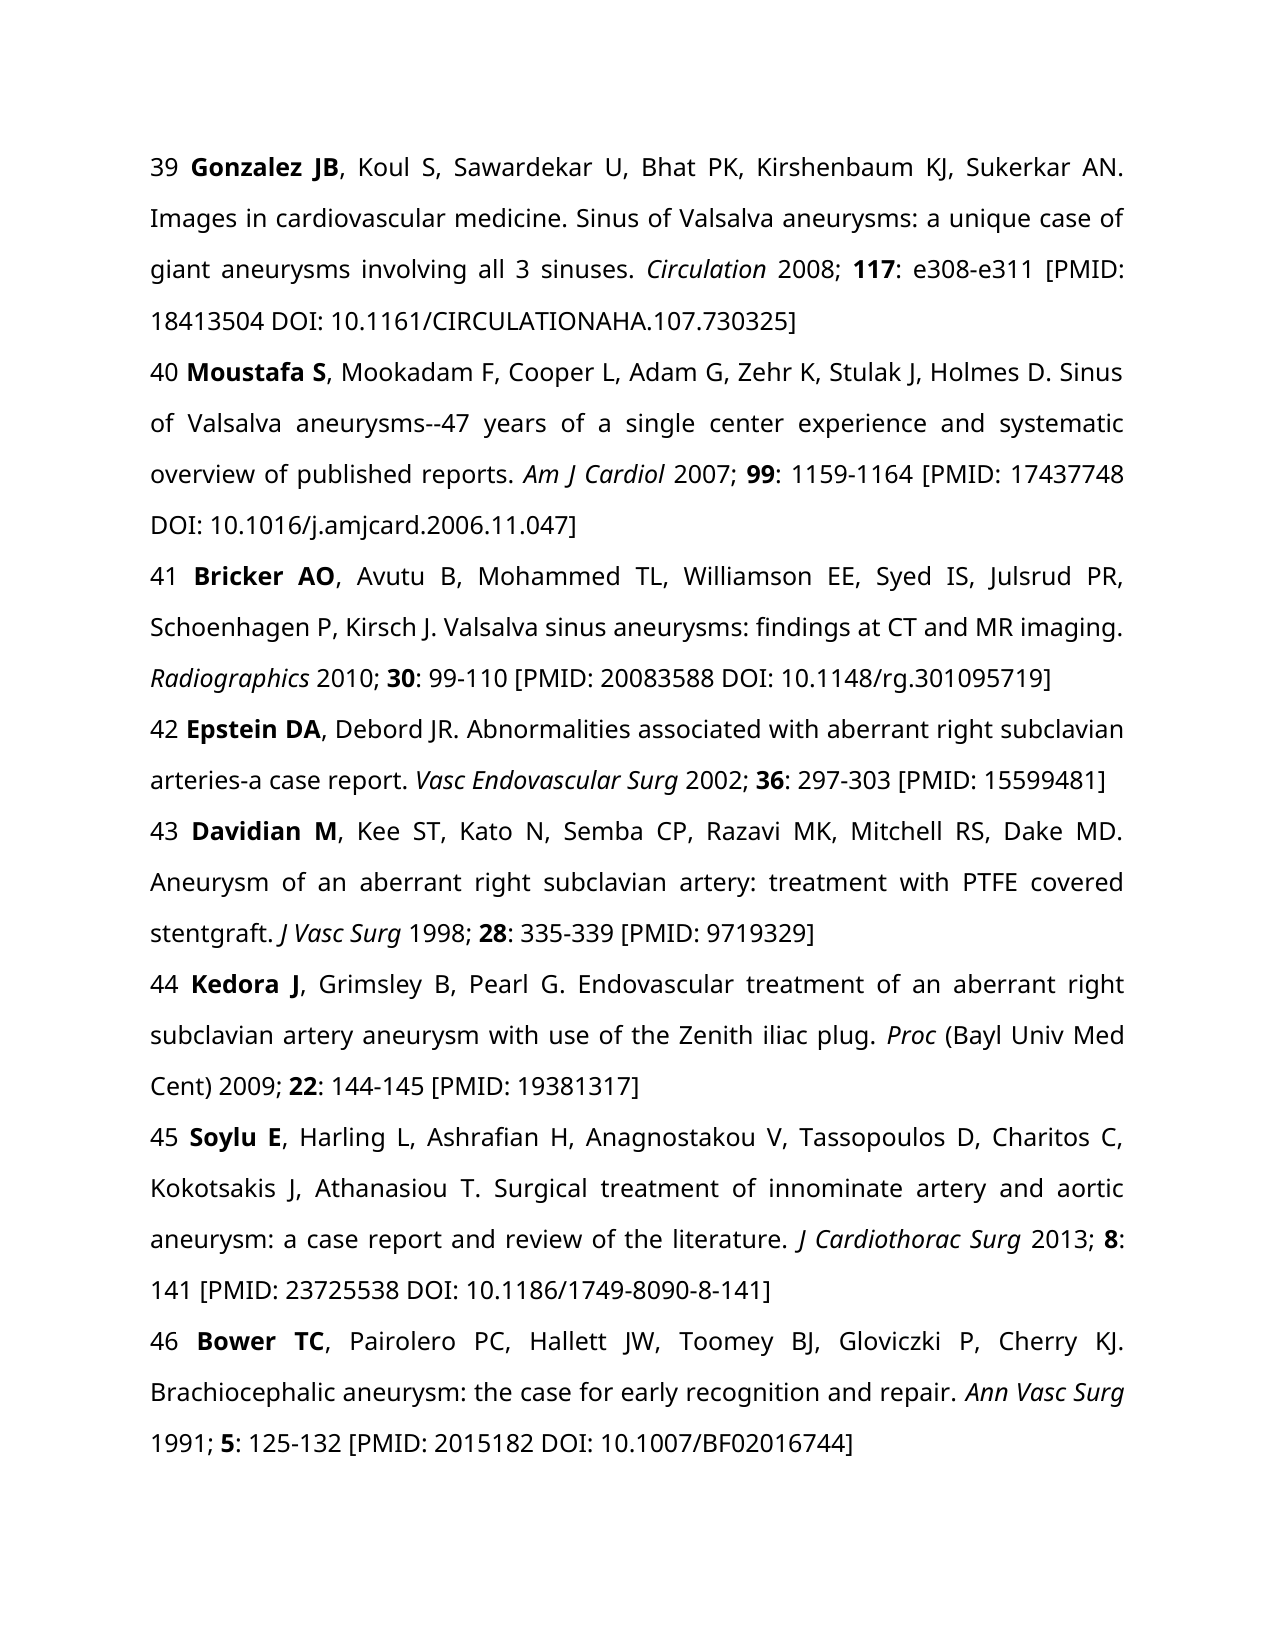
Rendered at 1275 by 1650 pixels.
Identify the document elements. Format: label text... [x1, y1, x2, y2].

text 41 Bricker AO, Avutu B, Mohammed TL, Williamson EE, Syed IS, Julsrud PR, Schoenhagen P, Kirsch J. Valsalva sinus aneurysms: findings at CT and MR imaging. Radiographics 2010; 30: 99-110 [PMID: 20083588 DOI: 10.1148/rg.301095719] [150, 558, 1125, 694]
text 40 Moustafa S, Mookadam F, Cooper L, Adam G, Zehr K, Stulak J, Holmes D. Sinus of Valsalva aneurysms--47 years of a single center experience and systematic overview of published reports. Am J Cardiol 2007; 99: 1159-1164 [PMID: 17437748 DOI: 10.1016/j.amjcard.2006.11.047] [150, 354, 1125, 541]
text 44 Kedora J, Grimsley B, Pearl G. Endovascular treatment of an aberrant right subclavian artery aneurysm with use of the Zenith iliac plug. Proc (Bayl Univ Med Cent) 2009; 22: 144-145 [PMID: 19381317] [150, 967, 1125, 1103]
text 45 Soylu E, Harling L, Ashrafian H, Anagnostakou V, Tassopoulos D, Charitos C, Kokotsakis J, Athanasiou T. Surgical treatment of innominate artery and aortic aneurysm: a case report and review of the literature. J Cardiothorac Surg 2013; 8: 141 [PMID: 23725538 DOI: 10.1186/1749-8090-8-141] [150, 1120, 1125, 1307]
text 42 Epstein DA, Debord JR. Abnormalities associated with aberrant right subclavian arteries-a case report. Vasc Endovascular Surg 2002; 36: 297-303 [PMID: 15599481] [150, 711, 1125, 797]
text 46 Bower TC, Pairolero PC, Hallett JW, Toomey BJ, Gloviczki P, Cherry KJ. Brachiocephalic aneurysm: the case for early recognition and repair. Ann Vasc Surg 1991; 5: 125-132 [PMID: 2015182 DOI: 10.1007/BF02016744] [150, 1324, 1125, 1460]
text 43 Davidian M, Kee ST, Kato N, Semba CP, Razavi MK, Mitchell RS, Dake MD. Aneurysm of an aberrant right subclavian artery: treatment with PTFE covered stentgraft. J Vasc Surg 1998; 28: 335-339 [PMID: 9719329] [150, 813, 1125, 950]
text 39 Gonzalez JB, Koul S, Sawardekar U, Bhat PK, Kirshenbaum KJ, Sukerkar AN. Images in cardiovascular medicine. Sinus of Valsalva aneurysms: a unique case of giant aneurysms involving all 3 sinuses. Circulation 2008; 117: e308-e311 [PMID: 18413504 DOI: 10.1161/CIRCULATIONAHA.107.730325] [150, 150, 1125, 337]
